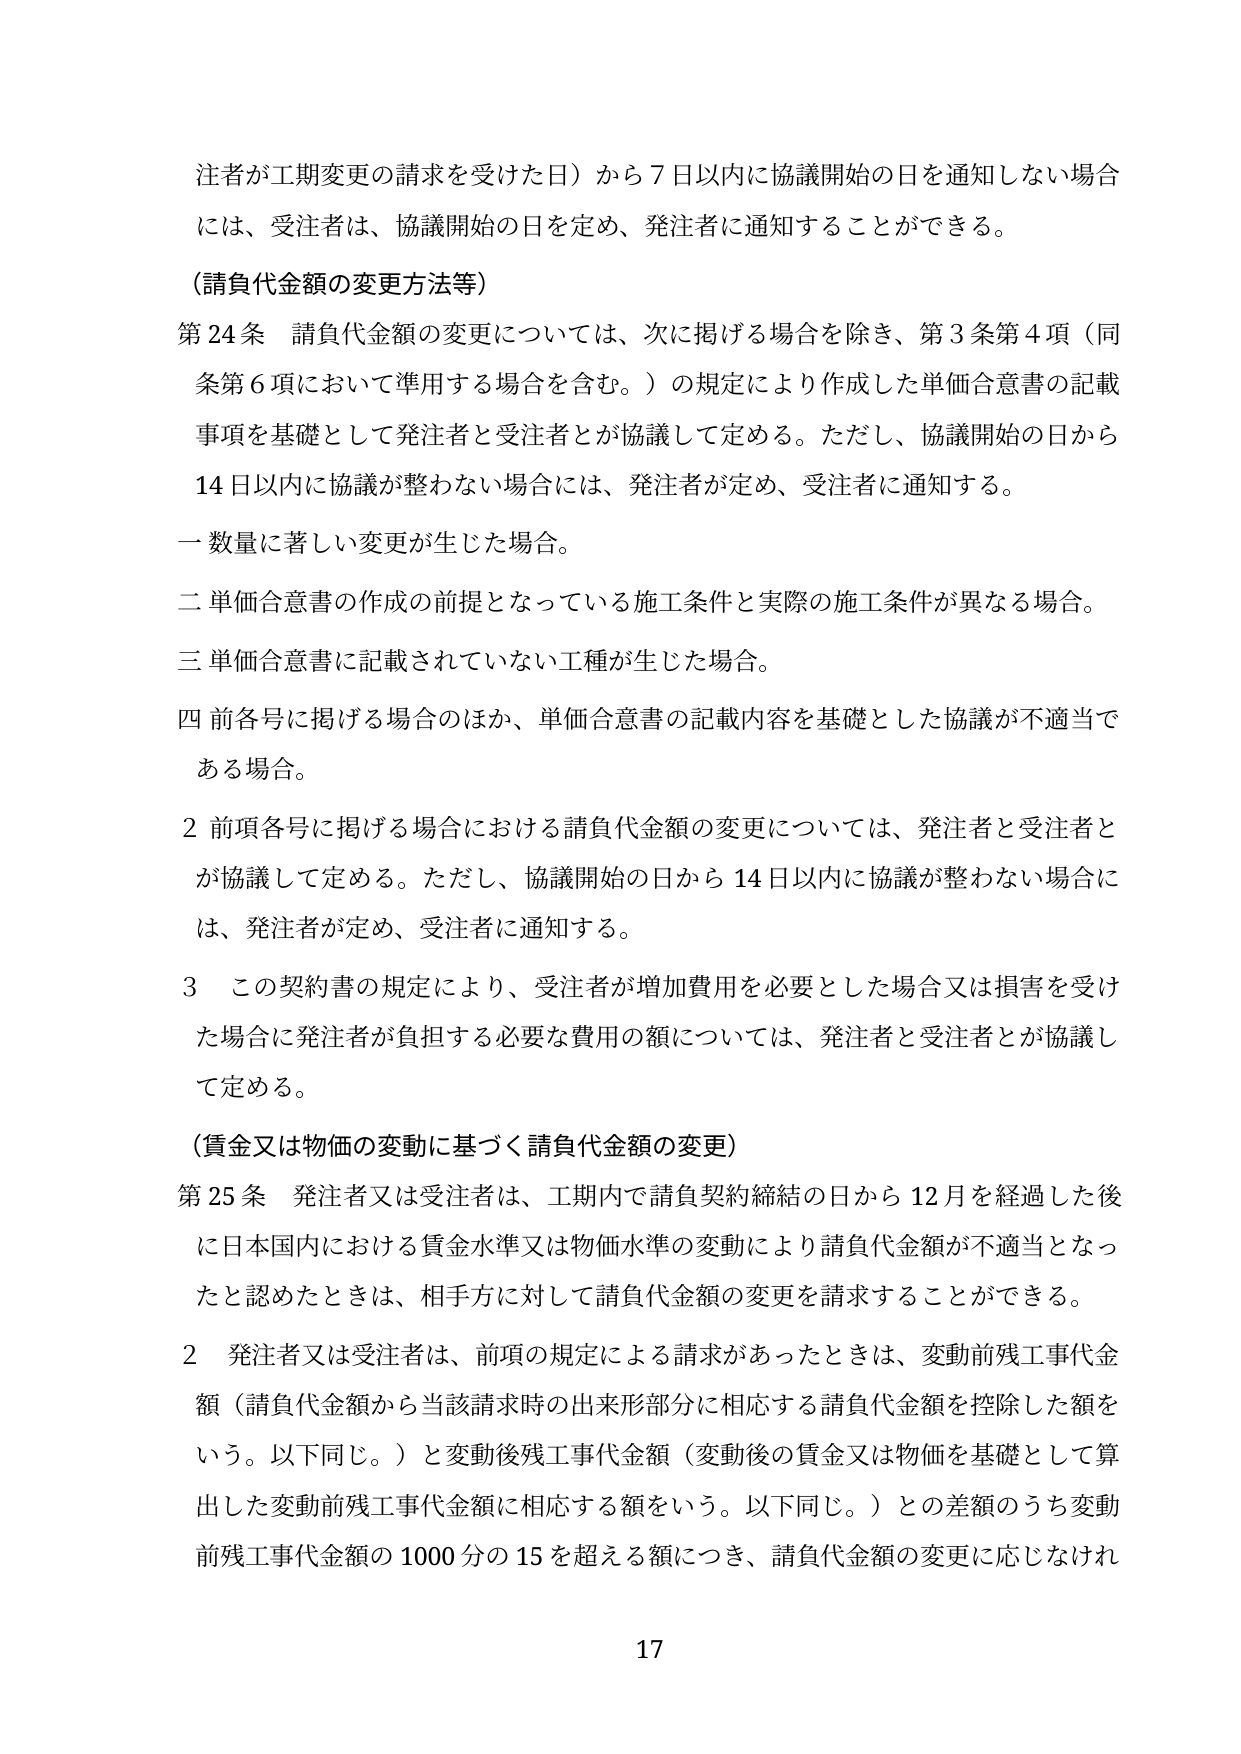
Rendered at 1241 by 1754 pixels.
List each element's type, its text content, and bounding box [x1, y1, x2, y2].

text 四 前各号に掲げる場合のほか、単価合意書の記載内容を基礎とした協議が不適当である場合。 [177, 693, 1122, 793]
text 第25条 発注者又は受注者は、工期内で請負契約締結の日から12月を経過した後に日本国内における賃金水準又は物価水準の変動により請負代金額が不適当となったと認めたときは、相手方に対して請負代金額の変更を請求することができる。 [177, 1169, 1122, 1320]
text （請負代金額の変更方法等） [177, 258, 1122, 308]
text 二 単価合意書の作成の前提となっている施工条件と実際の施工条件が異なる場合。 [177, 576, 1122, 626]
text 一 数量に著しい変更が生じた場合。 [177, 517, 1122, 567]
text ２ 前項各号に掲げる場合における請負代金額の変更については、発注者と受注者とが協議して定める。ただし、協議開始の日から14日以内に協議が整わない場合には、発注者が定め、受注者に通知する。 [177, 801, 1122, 952]
text ３ この契約書の規定により、受注者が増加費用を必要とした場合又は損害を受けた場合に発注者が負担する必要な費用の額については、発注者と受注者とが協議して定める。 [177, 960, 1122, 1111]
text （賃金又は物価の変動に基づく請負代金額の変更） [177, 1119, 1122, 1169]
text 三 単価合意書に記載されていない工種が生じた場合。 [177, 634, 1122, 684]
text 第24条 請負代金額の変更については、次に掲げる場合を除き、第３条第４項（同条第６項において準用する場合を含む。）の規定により作成した単価合意書の記載事項を基礎として発注者と受注者とが協議して定める。ただし、協議開始の日から14日以内に協議が整わない場合には、発注者が定め、受注者に通知する。 [177, 308, 1122, 509]
